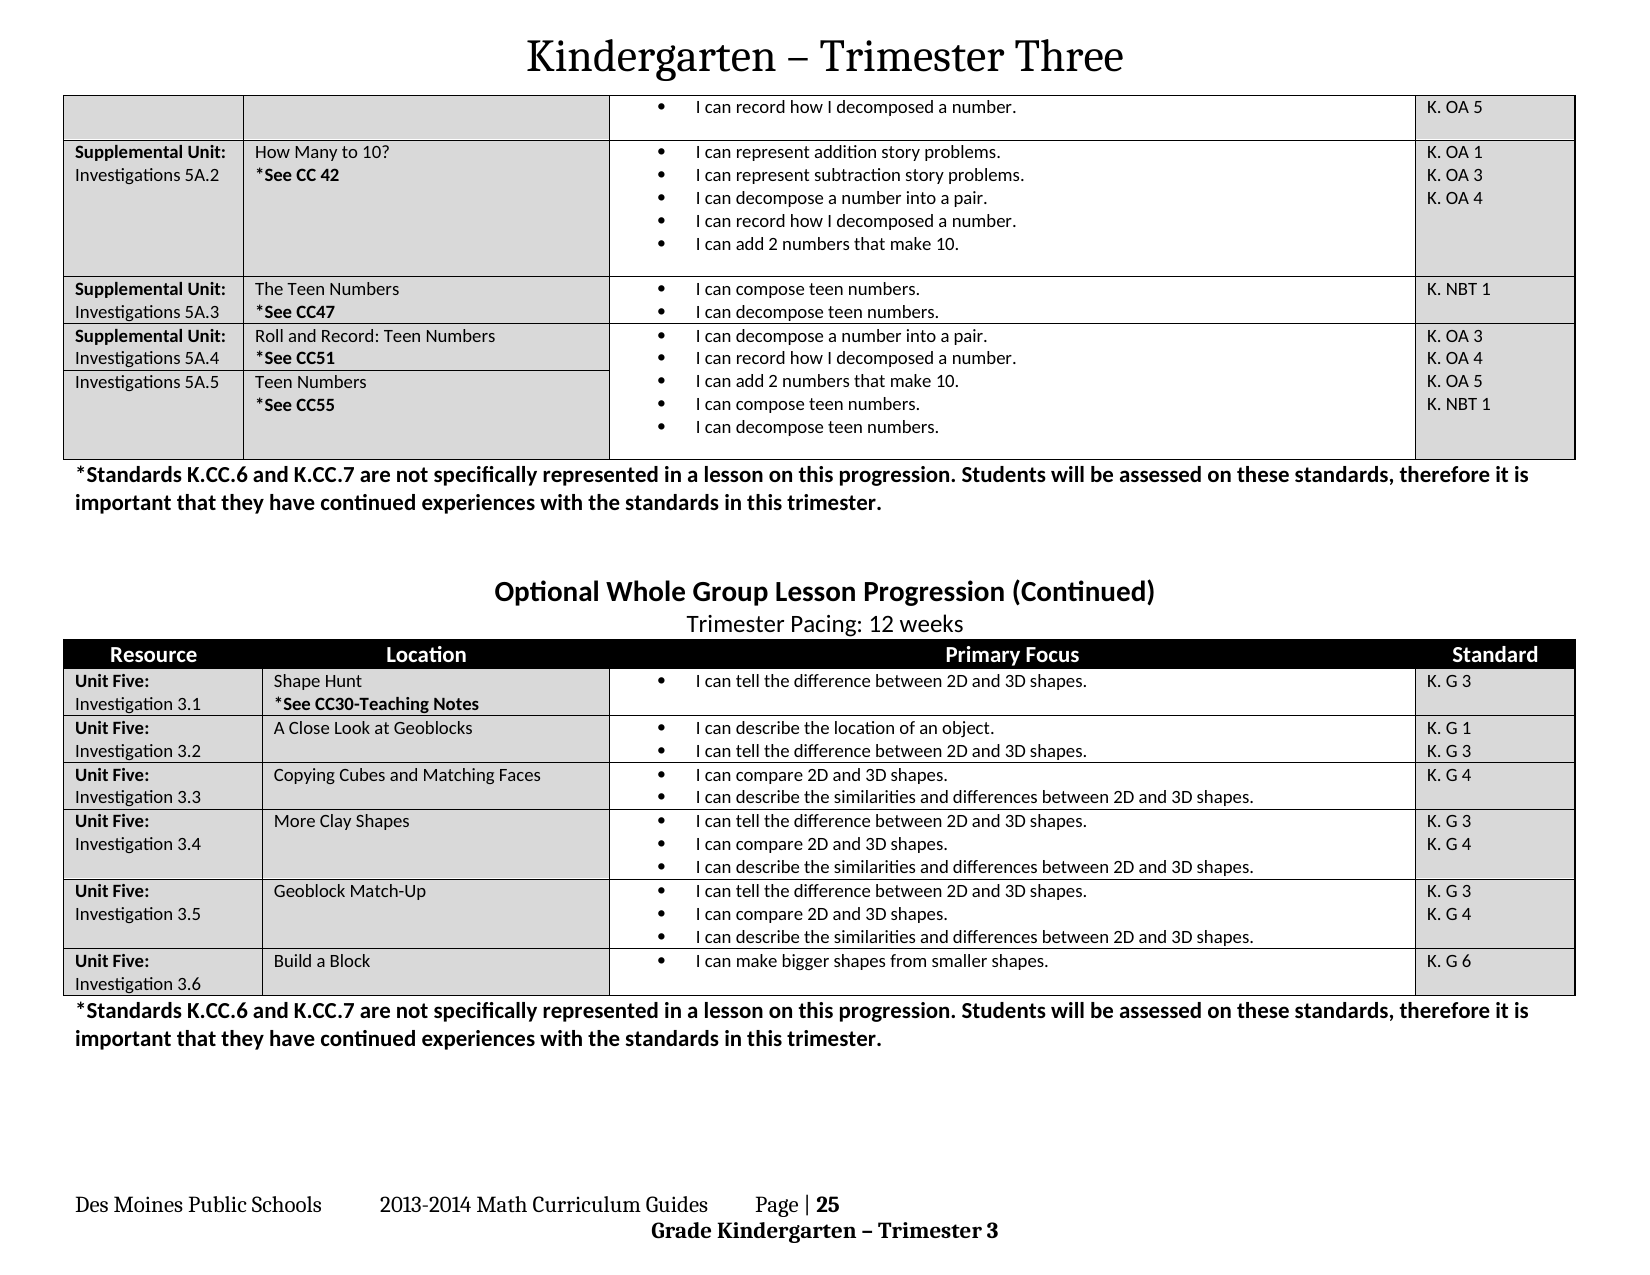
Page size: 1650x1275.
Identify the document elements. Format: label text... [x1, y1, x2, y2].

table_cell I can represent addition story problems. I can represent subtraction story problems. I can decompose a number into a pair. I can record how I decomposed a number. I can add 2 numbers that make 10. [610, 141, 1415, 276]
table_cell Copying Cubes and Matching Faces [263, 763, 609, 809]
text Optional Whole Group Lesson Progression (Continued) [75, 573, 1575, 608]
table_cell K. G 4 [1416, 763, 1574, 809]
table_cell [244, 96, 609, 139]
table_cell I can compare 2D and 3D shapes. I can describe the similarities and differences between 2D and 3D shapes. [610, 763, 1415, 809]
text *Standards K.CC.6 and K.CC.7 are not specifically represented in a lesson on this progression. Students will be assessed on these standards, therefore it is important that they have continued experiences with the standards in this trimester. [75, 460, 1575, 516]
table_cell I can describe the location of an object. I can tell the difference between 2D and 3D shapes. [610, 716, 1415, 762]
table_cell Roll and Record: Teen Numbers *See CC51 [244, 324, 609, 370]
table_cell K. OA 1 K. OA 3 K. OA 4 [1416, 141, 1574, 276]
table_cell K. G 3 [1416, 669, 1574, 715]
table_cell Unit Five: Investigation 3.2 [64, 716, 262, 762]
table_cell I can tell the difference between 2D and 3D shapes. I can compare 2D and 3D shapes. I can describe the similarities and differences between 2D and 3D shapes. [610, 880, 1415, 948]
table_cell K. G 3 K. G 4 [1416, 880, 1574, 948]
table_cell Investigations 5A.5 [64, 371, 243, 459]
table_cell Unit Five: Investigation 3.3 [64, 763, 262, 809]
table_header Resource [64, 640, 243, 668]
table_cell K. NBT 1 [1416, 277, 1574, 323]
table_header Standard [1416, 640, 1574, 668]
table_header Location [244, 640, 609, 668]
table_cell Supplemental Unit: Investigations 5A.2 [64, 141, 243, 276]
table_cell Supplemental Unit: Investigations 5A.3 [64, 277, 243, 323]
table_cell Shape Hunt *See CC30-Teaching Notes [263, 669, 609, 715]
table_cell Supplemental Unit: Investigations 5A.4 [64, 324, 243, 370]
table_cell I can decompose a number into a pair. I can record how I decomposed a number. I can add 2 numbers that make 10. I can compose teen numbers. I can decompose teen numbers. [610, 324, 1415, 459]
table_cell Geoblock Match-Up [263, 880, 609, 948]
table_cell Unit Five: Investigation 3.1 [64, 669, 262, 715]
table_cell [64, 96, 243, 139]
table_cell A Close Look at Geoblocks [263, 716, 609, 762]
table_cell K. G 1 K. G 3 [1416, 716, 1574, 762]
table_cell Build a Block [263, 949, 609, 995]
table_cell K. G 6 [1416, 949, 1574, 995]
table_cell The Teen Numbers *See CC47 [244, 277, 609, 323]
table_cell I can make bigger shapes from smaller shapes. [610, 949, 1415, 995]
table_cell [1416, 96, 1574, 139]
table_cell More Clay Shapes [263, 810, 609, 878]
table_cell Unit Five: Investigation 3.5 [64, 880, 262, 948]
table_cell K. G 3 K. G 4 [1416, 810, 1574, 878]
table_cell Teen Numbers *See CC55 [244, 371, 609, 459]
table_cell Unit Five: Investigation 3.4 [64, 810, 262, 878]
table_cell How Many to 10? *See CC 42 [244, 141, 609, 276]
table_cell I can tell the difference between 2D and 3D shapes. I can compare 2D and 3D shapes. I can describe the similarities and differences between 2D and 3D shapes. [610, 810, 1415, 878]
text Trimester Pacing: 12 weeks [75, 608, 1575, 639]
table_header Primary Focus [610, 640, 1415, 668]
table_cell Unit Five: Investigation 3.6 [64, 949, 262, 995]
table_cell I can compose teen numbers. I can decompose teen numbers. [610, 277, 1415, 323]
table_cell I can tell the difference between 2D and 3D shapes. [610, 669, 1415, 715]
text *Standards K.CC.6 and K.CC.7 are not specifically represented in a lesson on this progression. Students will be assessed on these standards, therefore it is important that they have continued experiences with the standards in this trimester. [75, 996, 1575, 1052]
table_cell K. OA 3 K. OA 4 K. OA 5 K. NBT 1 [1416, 324, 1574, 459]
